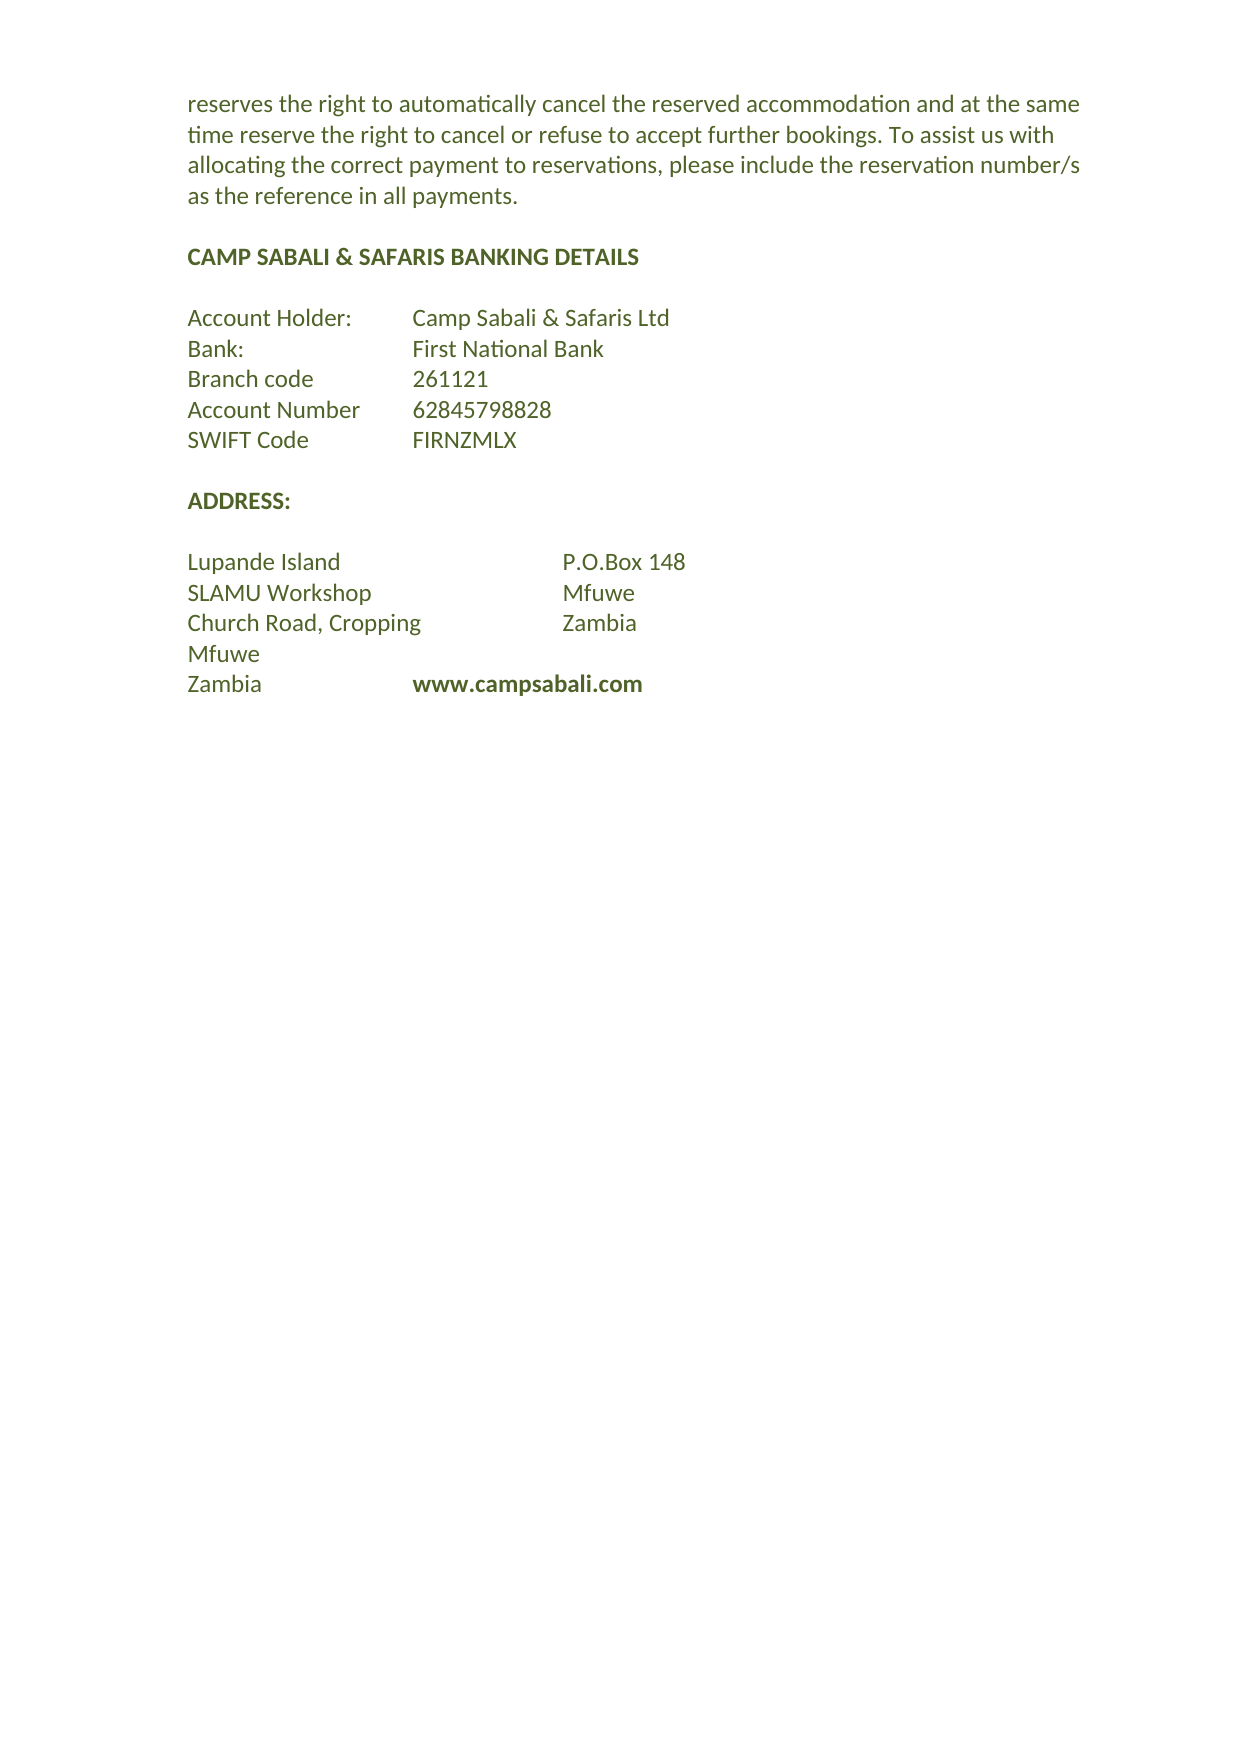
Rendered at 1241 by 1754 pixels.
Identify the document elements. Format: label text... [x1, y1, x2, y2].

text SWIFT Code FIRNZMLX [187, 424, 1093, 455]
text Account Holder: Camp Sabali & Safaris Ltd [187, 302, 1093, 333]
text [187, 89, 1093, 211]
text Church Road, Cropping Zambia [187, 607, 1093, 638]
text CAMP SABALI & SAFARIS BANKING DETAILS [187, 241, 1093, 272]
text Zambia www.campsabali.com [187, 668, 1093, 699]
text Account Number 62845798828 [187, 394, 1093, 424]
text Lupande Island P.O.Box 148 [187, 546, 1093, 577]
text Mfuwe [187, 638, 1093, 668]
text Branch code 261121 [187, 363, 1093, 394]
text ADDRESS: [187, 485, 1093, 516]
text Bank: First National Bank [187, 333, 1093, 363]
text SLAMU Workshop Mfuwe [187, 577, 1093, 607]
